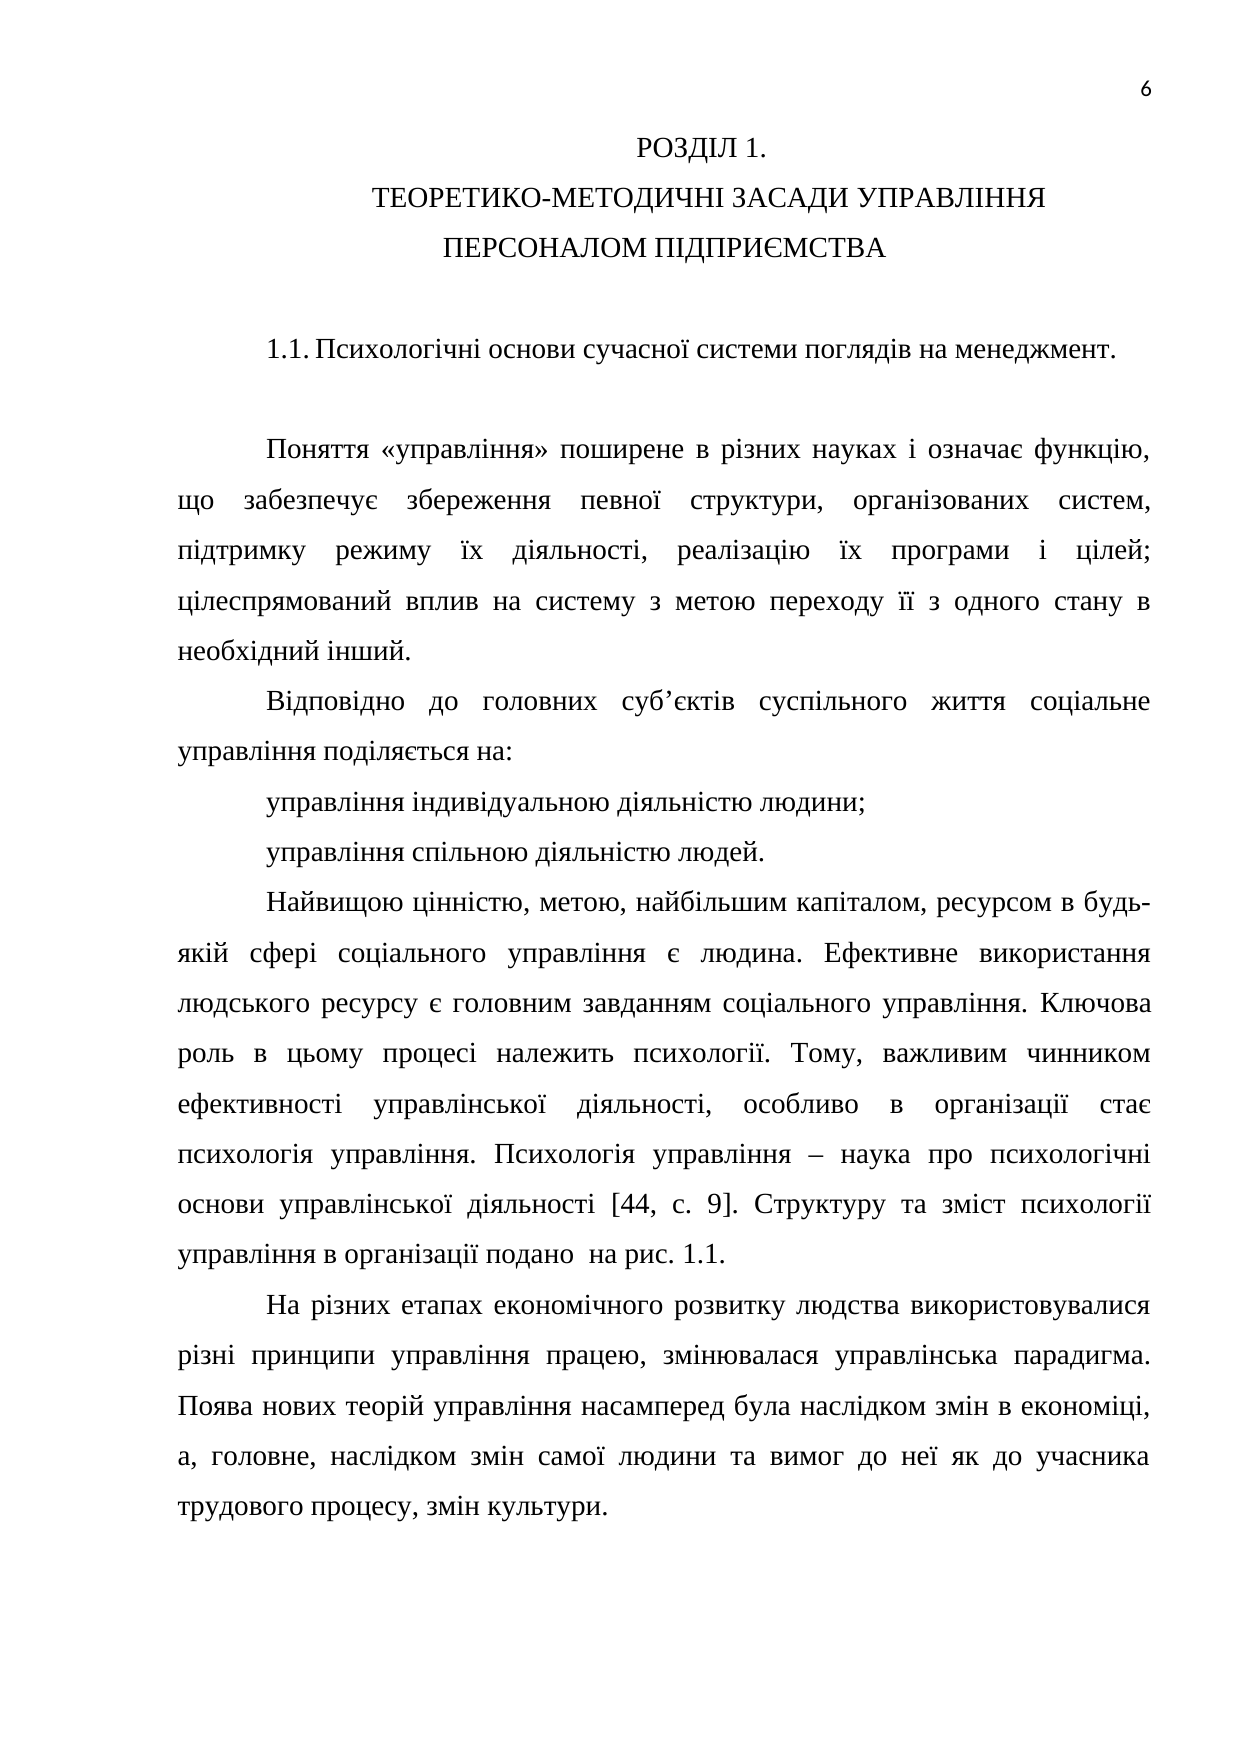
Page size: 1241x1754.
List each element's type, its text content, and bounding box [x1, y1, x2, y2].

text Відповідно до головних суб’єктів суспільного життя соціальне управління поділяється на: [177, 683, 1152, 767]
text Найвищою цінністю, метою, найбільшим капіталом, ресурсом в будь-якій сфері соціального управління є людина. Ефективне використання людського ресурсу є головним завданням соціального управління. Ключова роль в цьому процесі належить психології. Тому, важливим чинником ефективності управлінської діяльності, особливо в організації стає психологія управління. Психологія управління – наука про психологічні основи управлінської діяльності [44, с. 9]. Структуру та зміст психології управління в організації подано на рис. 1.1. [177, 884, 1152, 1270]
text управління спільною діяльністю людей. [177, 834, 1152, 868]
text 1.1. Психологічні основи сучасної системи поглядів на менеджмент. [177, 331, 1152, 364]
text Поняття «управління» поширене в різних науках і означає функцію, що забезпечує збереження певної структури, організованих систем, підтримку режиму їх діяльності, реалізацію їх програми і цілей; цілеспрямований вплив на систему з метою переходу її з одного стану в необхідний інший. [177, 432, 1152, 666]
text РОЗДІЛ 1. [177, 130, 1152, 163]
text На різних етапах економічного розвитку людства використовувалися різні принципи управління працею, змінювалася управлінська парадигма. Поява нових теорій управління насамперед була наслідком змін в економіці, а, головне, наслідком змін самої людини та вимог до неї як до учасника трудового процесу, змін культури. [177, 1287, 1152, 1522]
text ТЕОРЕТИКО-МЕТОДИЧНІ ЗАСАДИ УПРАВЛІННЯ ПЕРСОНАЛОМ ПІДПРИЄМСТВА [177, 180, 1152, 264]
text управління індивідуальною діяльністю людини; [177, 784, 1152, 817]
